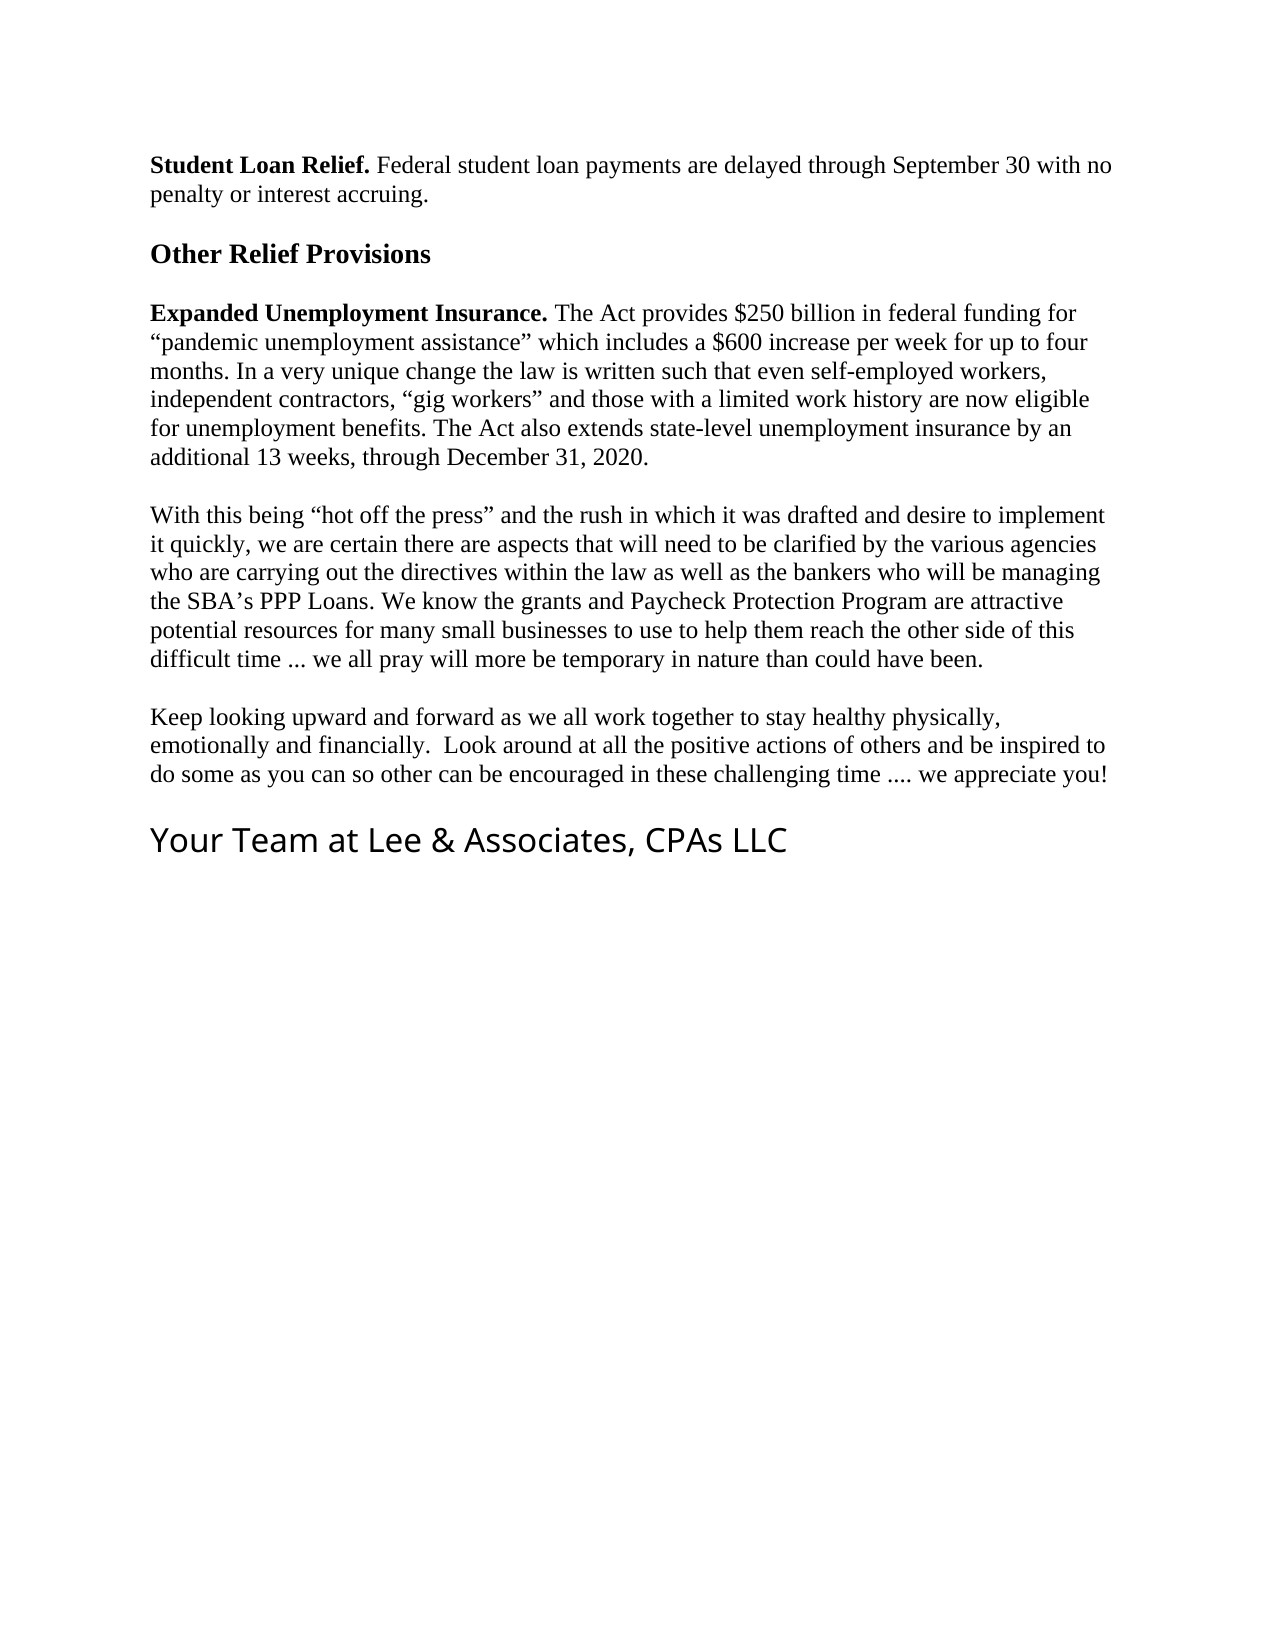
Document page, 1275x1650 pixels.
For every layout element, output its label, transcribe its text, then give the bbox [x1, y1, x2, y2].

text Keep looking upward and forward as we all work together to stay healthy physically, emotionally and financially. Look around at all the positive actions of others and be inspired to do some as you can so other can be encouraged in these challenging time .... we appreciate you! [150, 702, 1125, 788]
text Student Loan Relief. Federal student loan payments are delayed through September 30 with no penalty or interest accruing. [150, 150, 1125, 207]
text Other Relief Provisions [150, 237, 1125, 269]
text With this being “hot off the press” and the rush in which it was drafted and desire to implement it quickly, we are certain there are aspects that will need to be clarified by the various agencies who are carrying out the directives within the law as well as the bankers who will be managing the SBA’s PPP Loans. We know the grants and Paycheck Protection Program are attractive potential resources for many small businesses to use to help them reach the other side of this difficult time ... we all pray will more be temporary in nature than could have been. [150, 500, 1125, 672]
text Your Team at Lee & Associates, CPAs LLC [150, 817, 1125, 862]
text Expanded Unemployment Insurance. The Act provides $250 billion in federal funding for “pandemic unemployment assistance” which includes a $600 increase per week for up to four months. In a very unique change the law is written such that even self-employed workers, independent contractors, “gig workers” and those with a limited work history are now eligible for unemployment benefits. The Act also extends state-level unemployment insurance by an additional 13 weeks, through December 31, 2020. [150, 298, 1125, 471]
